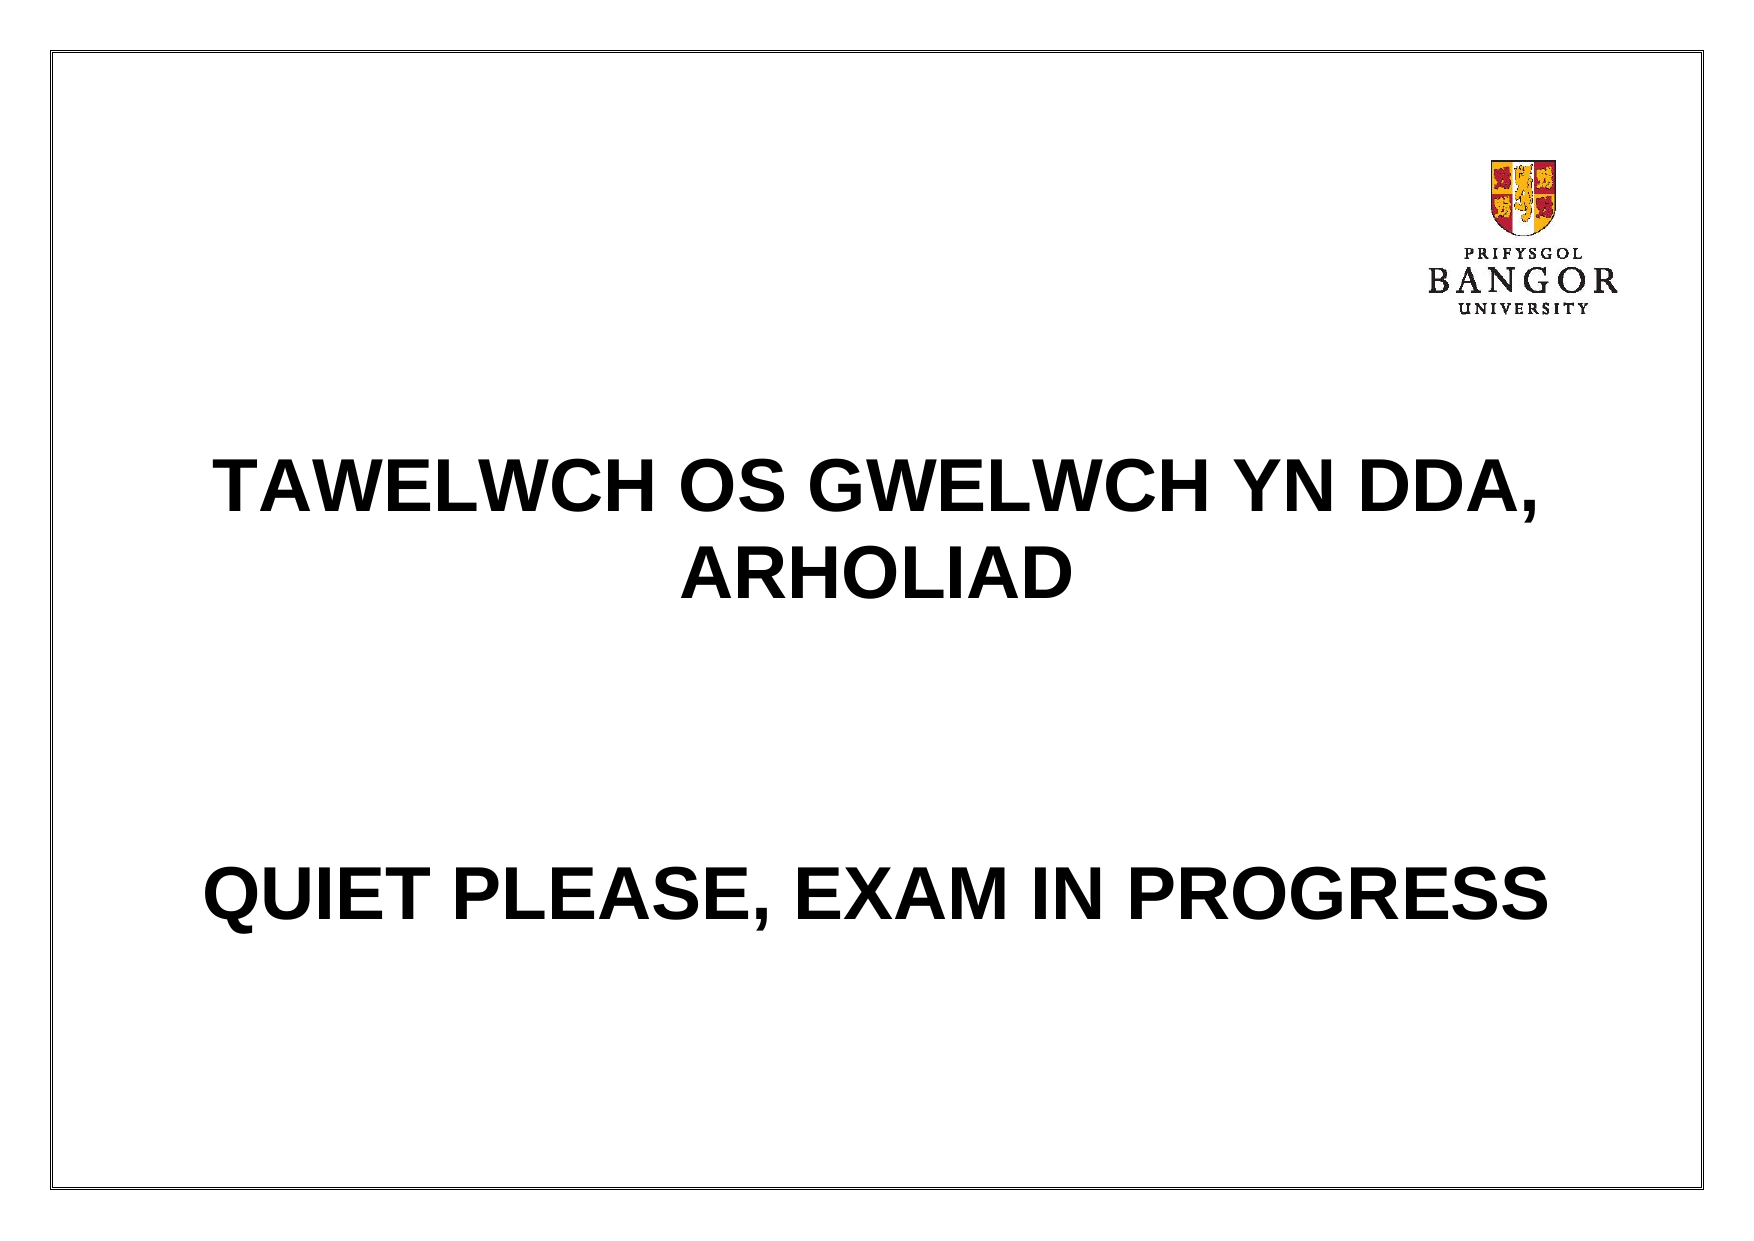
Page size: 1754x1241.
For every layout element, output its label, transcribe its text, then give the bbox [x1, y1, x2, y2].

text QUIET PLEASE, EXAM IN PROGRESS [150, 849, 1604, 935]
text TAWELWCH OS GWELWCH YN DDA, ARHOLIAD [150, 441, 1604, 614]
picture [1428, 160, 1618, 315]
